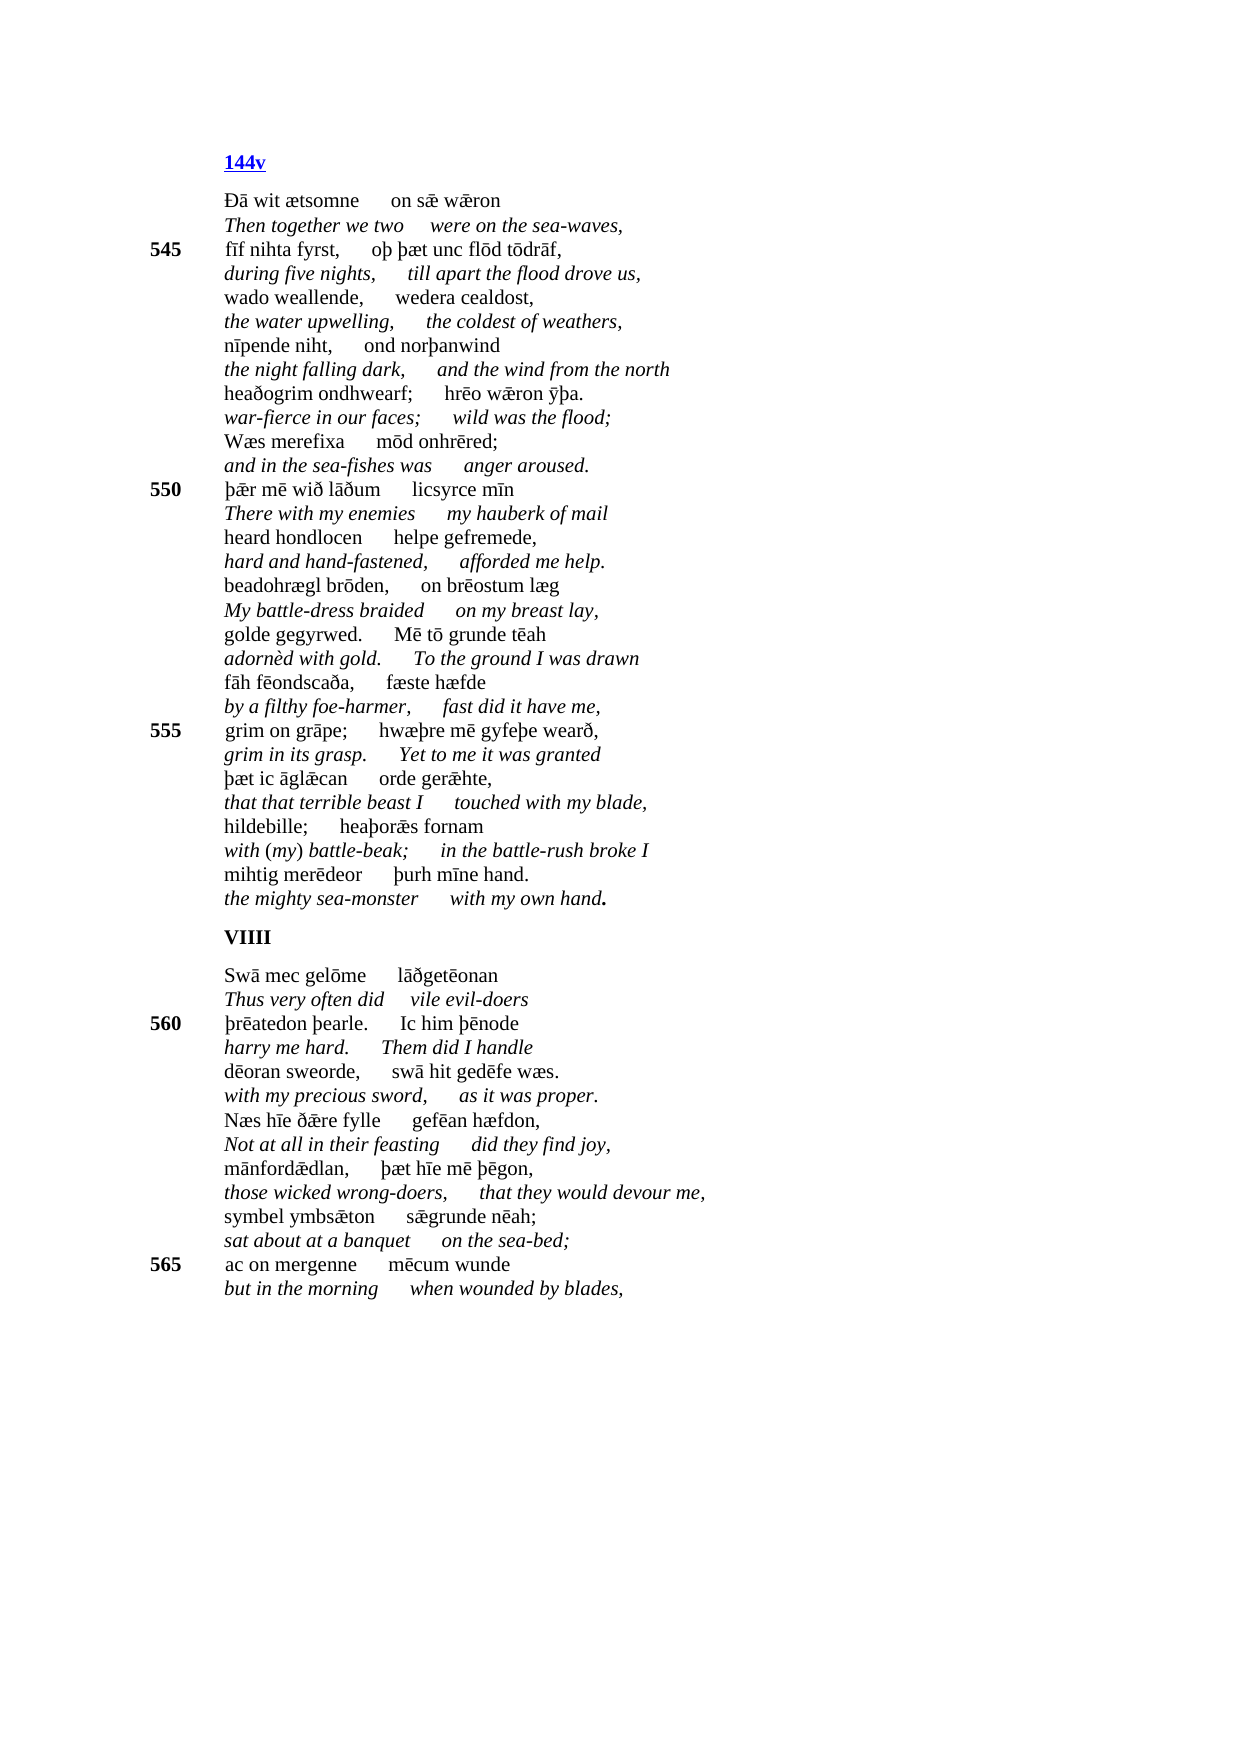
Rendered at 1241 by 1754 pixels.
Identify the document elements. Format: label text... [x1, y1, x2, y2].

text 545 fīf nihta fyrst, oþ þæt unc flōd tōdrāf, [150, 237, 1090, 261]
text wado weallende, wedera cealdost, the water upwelling, the coldest of weathers, [224, 285, 1090, 333]
text grim in its grasp. Yet to me it was granted [224, 742, 1090, 766]
text mihtig merēdeor þurh mīne hand. the mighty sea-monster with my own hand. [224, 862, 1090, 910]
text There with my enemies my hauberk of mail [224, 501, 1090, 525]
text 144v [224, 150, 1090, 174]
text Wæs merefixa mōd onhrēred; and in the sea-fishes was anger aroused. [224, 429, 1090, 477]
text dēoran sweorde, swā hit gedēfe wæs. with my precious sword, as it was proper. [224, 1059, 1090, 1107]
text 555 grim on grāpe; hwæþre mē gyfeþe wearð, [150, 718, 1090, 742]
text Swā mec gelōme lāðgetēonan Thus very often did vile evil-doers [224, 963, 1090, 1011]
text but in the morning when wounded by blades, [224, 1276, 1090, 1300]
text heard hondlocen helpe gefremede, hard and hand-fastened, afforded me help. [224, 525, 1090, 573]
text fāh fēondscaða, fæste hæfde by a filthy foe-harmer, fast did it have me, [224, 670, 1090, 718]
text Ðā wit ætsomne on sǣ wǣron Then together we two were on the sea-waves, [224, 188, 1090, 237]
text þæt ic āglǣcan orde gerǣhte, that that terrible beast I touched with my blade, [224, 766, 1090, 814]
text harry me hard. Them did I handle [224, 1035, 1090, 1059]
text mānfordǣdlan, þæt hīe mē þēgon, those wicked wrong-doers, that they would devour me, [224, 1156, 1090, 1204]
text during five nights, till apart the flood drove us, [224, 261, 1090, 285]
text golde gegyrwed. Mē tō grunde tēah adornèd with gold. To the ground I was drawn [224, 622, 1090, 670]
text 565 ac on mergenne mēcum wunde [150, 1252, 1090, 1276]
text nīpende niht, ond norþanwind the night falling dark, and the wind from the north [224, 333, 1090, 381]
text VIIII [224, 925, 1090, 949]
text 560 þrēatedon þearle. Ic him þēnode [150, 1011, 1090, 1035]
text symbel ymbsǣton sǣgrunde nēah; sat about at a banquet on the sea-bed; [224, 1204, 1090, 1252]
text 550 þǣr mē wið lāðum licsyrce mīn [150, 477, 1090, 501]
text Næs hīe ðǣre fylle gefēan hæfdon, Not at all in their feasting did they find joy, [224, 1107, 1090, 1156]
text hildebille; heaþorǣs fornam with (my) battle-beak; in the battle-rush broke I [224, 814, 1090, 862]
text heaðogrim ondhwearf; hrēo wǣron ȳþa. war-fierce in our faces; wild was the flood; [224, 381, 1090, 429]
text beadohrægl brōden, on brēostum læg My battle-dress braided on my breast lay, [224, 573, 1090, 622]
